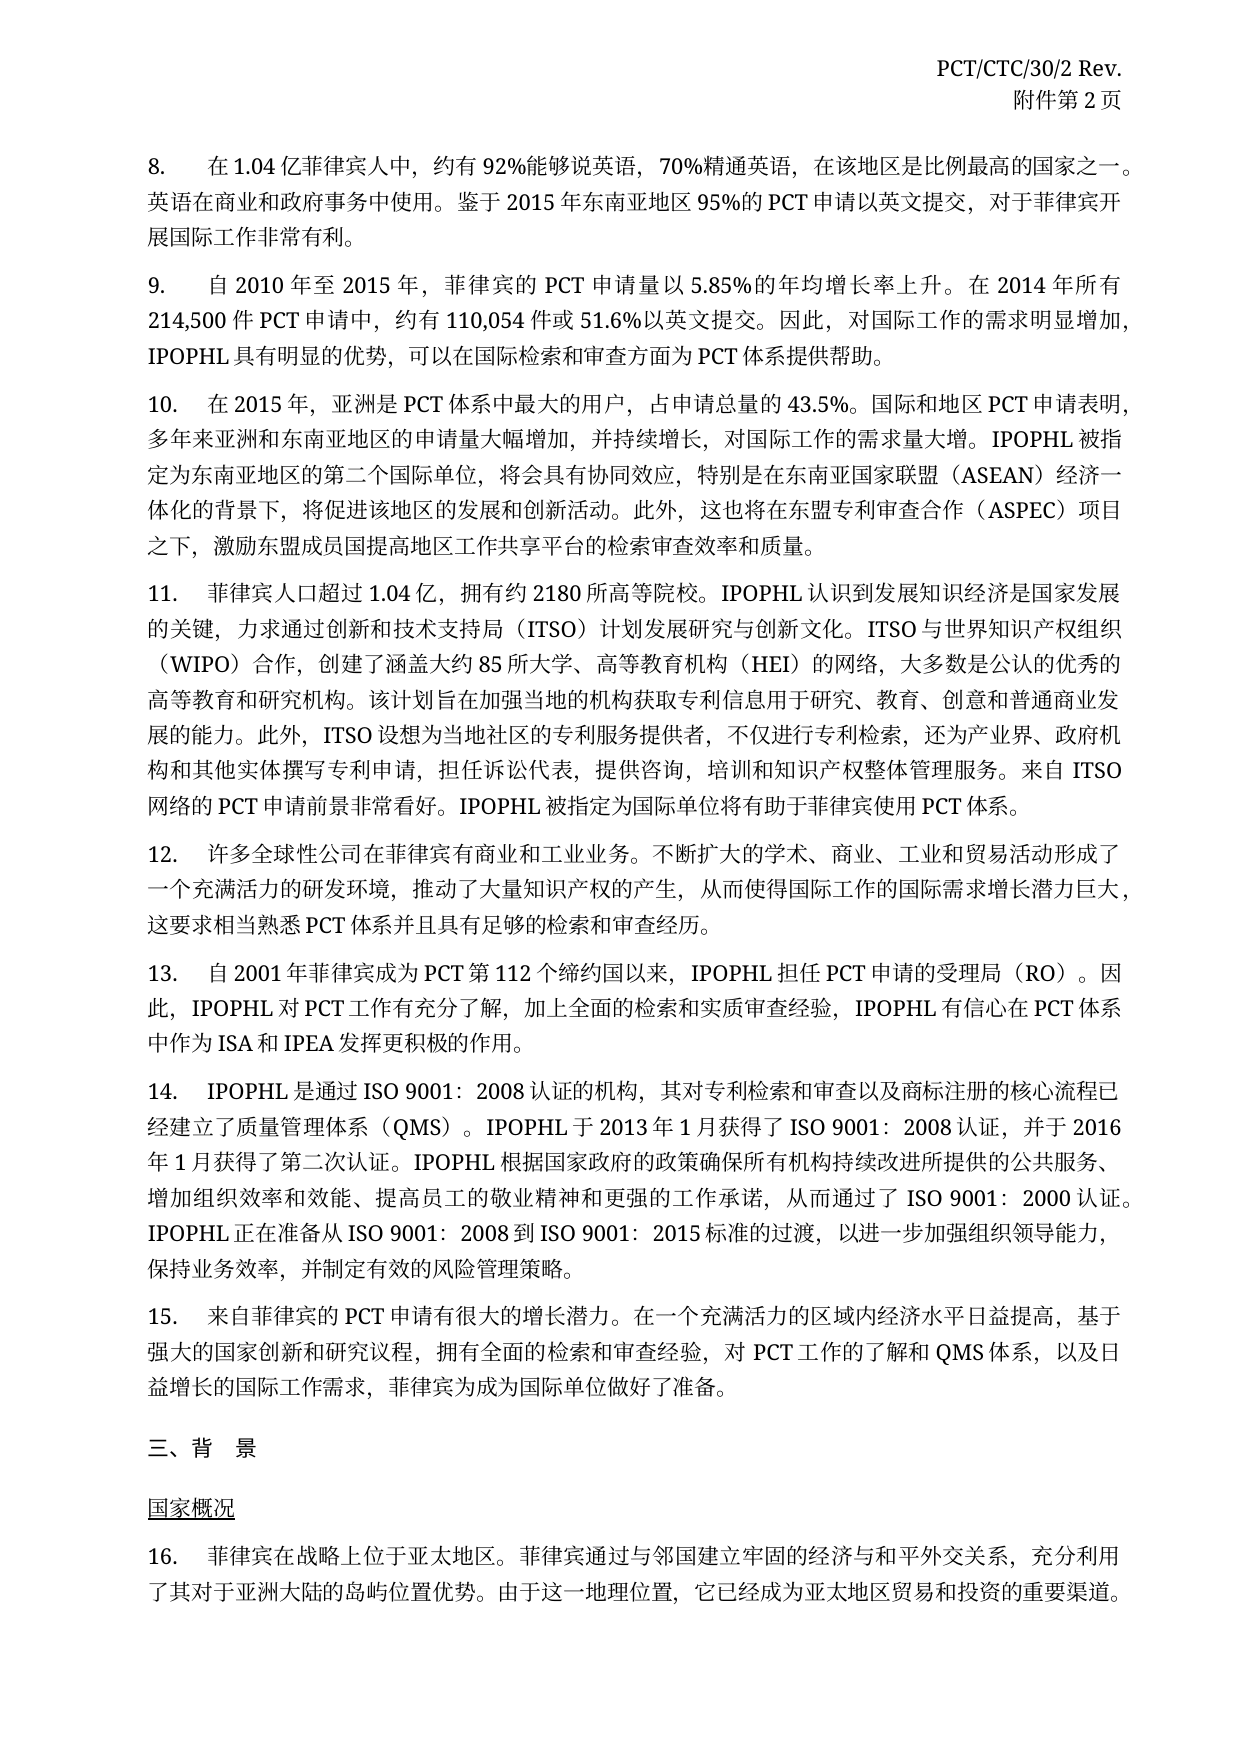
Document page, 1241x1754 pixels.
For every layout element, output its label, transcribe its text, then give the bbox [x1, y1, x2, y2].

text 在2015年，亚洲是PCT体系中最大的用户，占申请总量的43.5%。国际和地区PCT申请表明，多年来亚洲和东南亚地区的申请量大幅增加，并持续增长，对国际工作的需求量大增。IPOPHL被指定为东南亚地区的第二个国际单位，将会具有协同效应，特别是在东南亚国家联盟（ASEAN）经济一体化的背景下，将促进该地区的发展和创新活动。此外，这也将在东盟专利审查合作（ASPEC）项目之下，激励东盟成员国提高地区工作共享平台的检索审查效率和质量。 [148, 383, 1122, 560]
text 来自菲律宾的PCT申请有很大的增长潜力。在一个充满活力的区域内经济水平日益提高，基于强大的国家创新和研究议程，拥有全面的检索和审查经验，对PCT工作的了解和QMS体系，以及日益增长的国际工作需求，菲律宾为成为国际单位做好了准备。 [148, 1296, 1122, 1402]
text 自2001年菲律宾成为PCT第112个缔约国以来，IPOPHL担任PCT申请的受理局（RO）。因此，IPOPHL对PCT工作有充分了解，加上全面的检索和实质审查经验，IPOPHL有信心在PCT体系中作为ISA和IPEA发挥更积极的作用。 [148, 952, 1122, 1058]
subtitle 三、背 景 [148, 1427, 1122, 1462]
subtitle 国家概况 [148, 1487, 1122, 1523]
text IPOPHL是通过ISO 9001：2008认证的机构，其对专利检索和审查以及商标注册的核心流程已经建立了质量管理体系（QMS）。IPOPHL于2013年1月获得了ISO 9001：2008认证，并于2016年1月获得了第二次认证。IPOPHL根据国家政府的政策确保所有机构持续改进所提供的公共服务、增加组织效率和效能、提高员工的敬业精神和更强的工作承诺，从而通过了ISO 9001：2000认证。IPOPHL正在准备从ISO 9001：2008到ISO 9001：2015标准的过渡，以进一步加强组织领导能力，保持业务效率，并制定有效的风险管理策略。 [148, 1071, 1122, 1283]
text 菲律宾在战略上位于亚太地区。菲律宾通过与邻国建立牢固的经济与和平外交关系，充分利用了其对于亚洲大陆的岛屿位置优势。由于这一地理位置，它已经成为亚太地区贸易和投资的重要渠道。 [148, 1535, 1122, 1606]
text 自2010年至2015年，菲律宾的PCT申请量以5.85%的年均增长率上升。在2014年所有214,500件PCT申请中，约有110,054件或51.6%以英文提交。因此，对国际工作的需求明显增加，IPOPHL具有明显的优势，可以在国际检索和审查方面为PCT体系提供帮助。 [148, 264, 1122, 371]
text 许多全球性公司在菲律宾有商业和工业业务。不断扩大的学术、商业、工业和贸易活动形成了一个充满活力的研发环境，推动了大量知识产权的产生，从而使得国际工作的国际需求增长潜力巨大，这要求相当熟悉PCT体系并且具有足够的检索和审查经历。 [148, 833, 1122, 939]
text 菲律宾人口超过1.04亿，拥有约2180所高等院校。IPOPHL认识到发展知识经济是国家发展的关键，力求通过创新和技术支持局（ITSO）计划发展研究与创新文化。ITSO与世界知识产权组织（WIPO）合作，创建了涵盖大约85所大学、高等教育机构（HEI）的网络，大多数是公认的优秀的高等教育和研究机构。该计划旨在加强当地的机构获取专利信息用于研究、教育、创意和普通商业发展的能力。此外，ITSO设想为当地社区的专利服务提供者，不仅进行专利检索，还为产业界、政府机构和其他实体撰写专利申请，担任诉讼代表，提供咨询，培训和知识产权整体管理服务。来自ITSO网络的PCT申请前景非常看好。IPOPHL被指定为国际单位将有助于菲律宾使用PCT体系。 [148, 573, 1122, 821]
text 在1.04亿菲律宾人中，约有92%能够说英语，70%精通英语，在该地区是比例最高的国家之一。英语在商业和政府事务中使用。鉴于2015年东南亚地区95%的PCT申请以英文提交，对于菲律宾开展国际工作非常有利。 [148, 146, 1122, 252]
